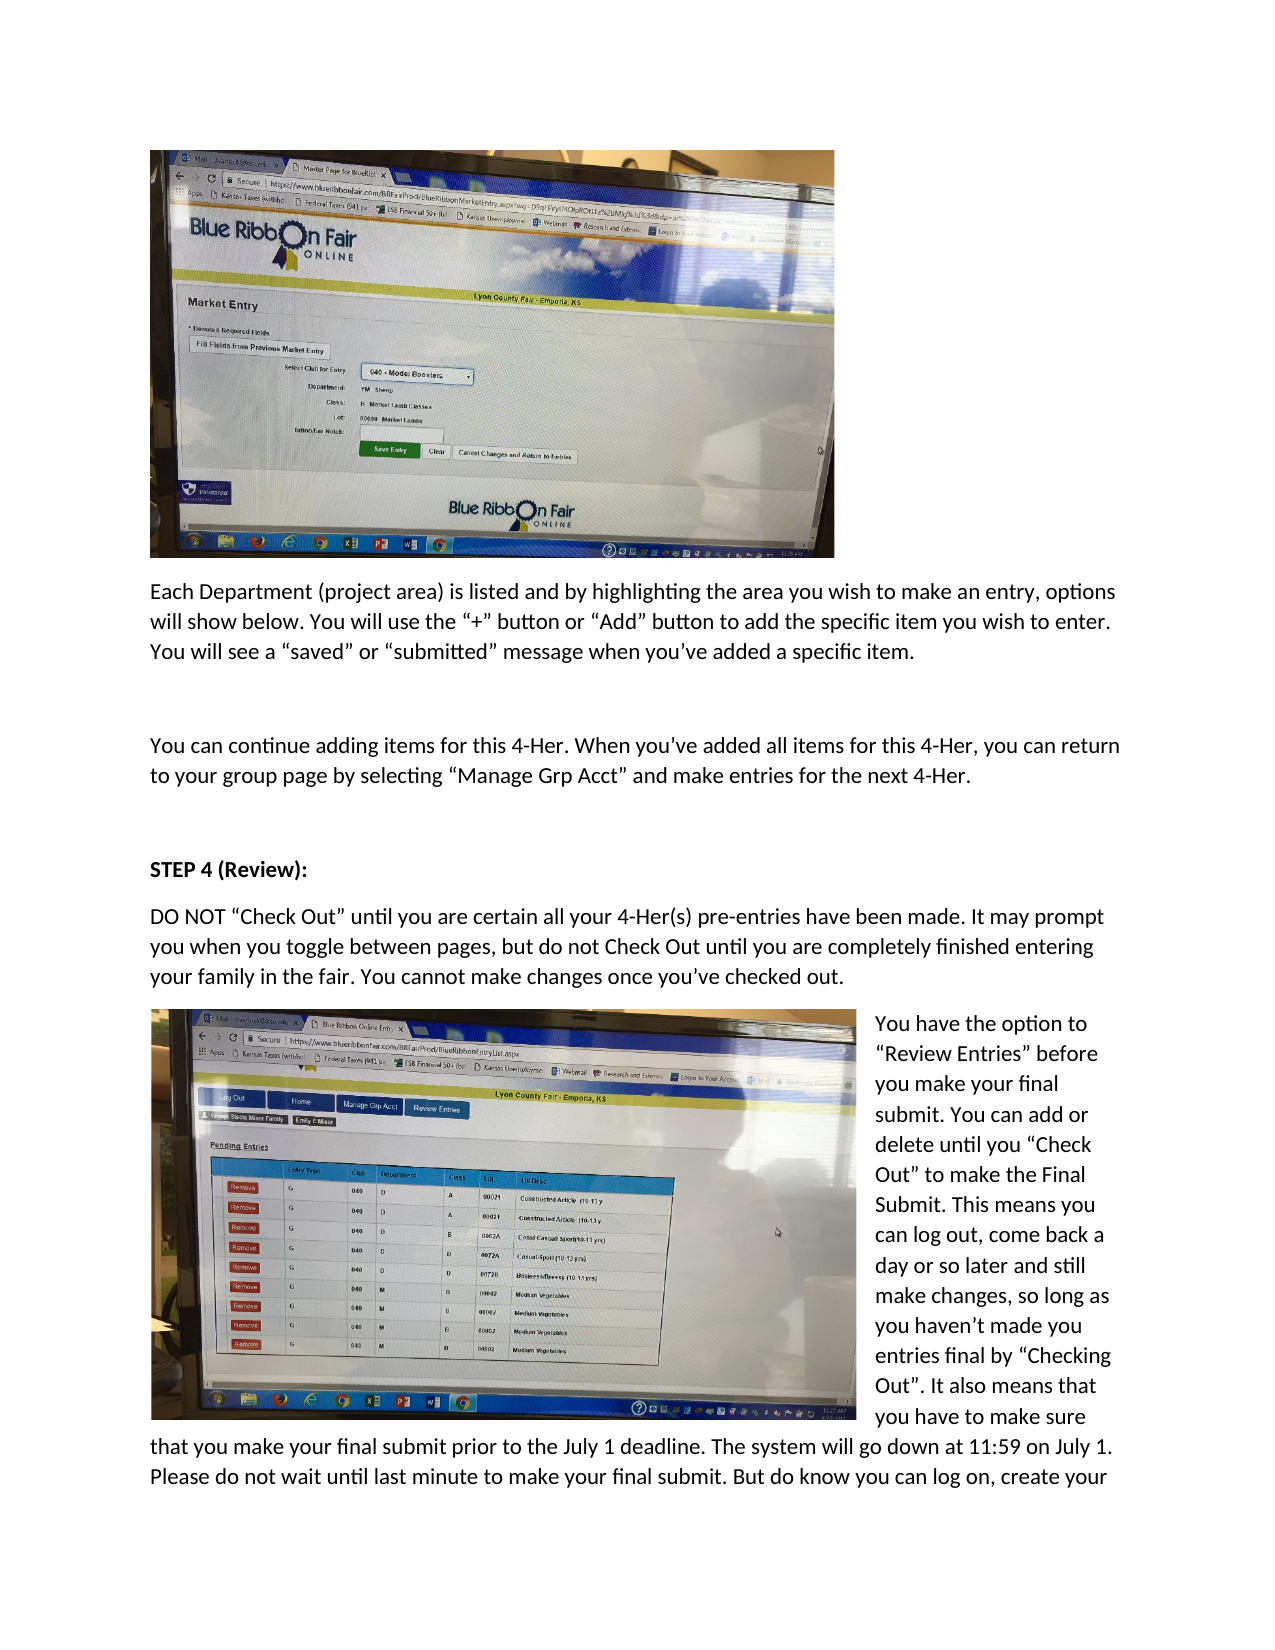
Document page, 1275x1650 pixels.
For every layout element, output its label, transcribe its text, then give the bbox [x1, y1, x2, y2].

text Other NOTES: [150, 1455, 1125, 1483]
text DO NOT “Check Out” until you are certain all your 4-Her(s) pre-entries have been made. It may prompt you when you toggle between pages, but do not Check Out until you are completely finished entering your family in the fair. You cannot make changes once you’ve checked out. [150, 902, 1125, 990]
text STEP 5: [150, 1314, 1125, 1342]
text STEP 4 (Review): [150, 855, 1125, 883]
text Execute the Final Entry process for each 4-Her by selecting “CHECK OUT GROUP” [150, 1361, 1125, 1389]
text You can continue adding items for this 4-Her. When you’ve added all items for this 4-Her, you can return to your group page by selecting “Manage Grp Acct” and make entries for the next 4-Her. [150, 731, 1125, 789]
picture [150, 150, 835, 558]
text Each Department (project area) is listed and by highlighting the area you wish to make an entry, options will show below. You will use the “+” button or “Add” button to add the specific item you wish to enter. You will see a “saved” or “submitted” message when you’ve added a specific item. [150, 577, 1125, 665]
text You have the option to “Review Entries” before you make your final submit. You can add or delete until you “Check Out” to make the Final Submit. This means you can log out, come back a day or so later and still make changes, so long as you haven’t made you entries final by “Checking Out”. It also means that you have to make sure that you make your final submit prior to the July 1 deadline. The system will go down at 11:59 on July 1. Please do not wait until last minute to make your final submit. But do know you can log on, create your account and begin making entries decisions right now and come back to your Login and make changes/finalize before July 1. [150, 1009, 1125, 1249]
